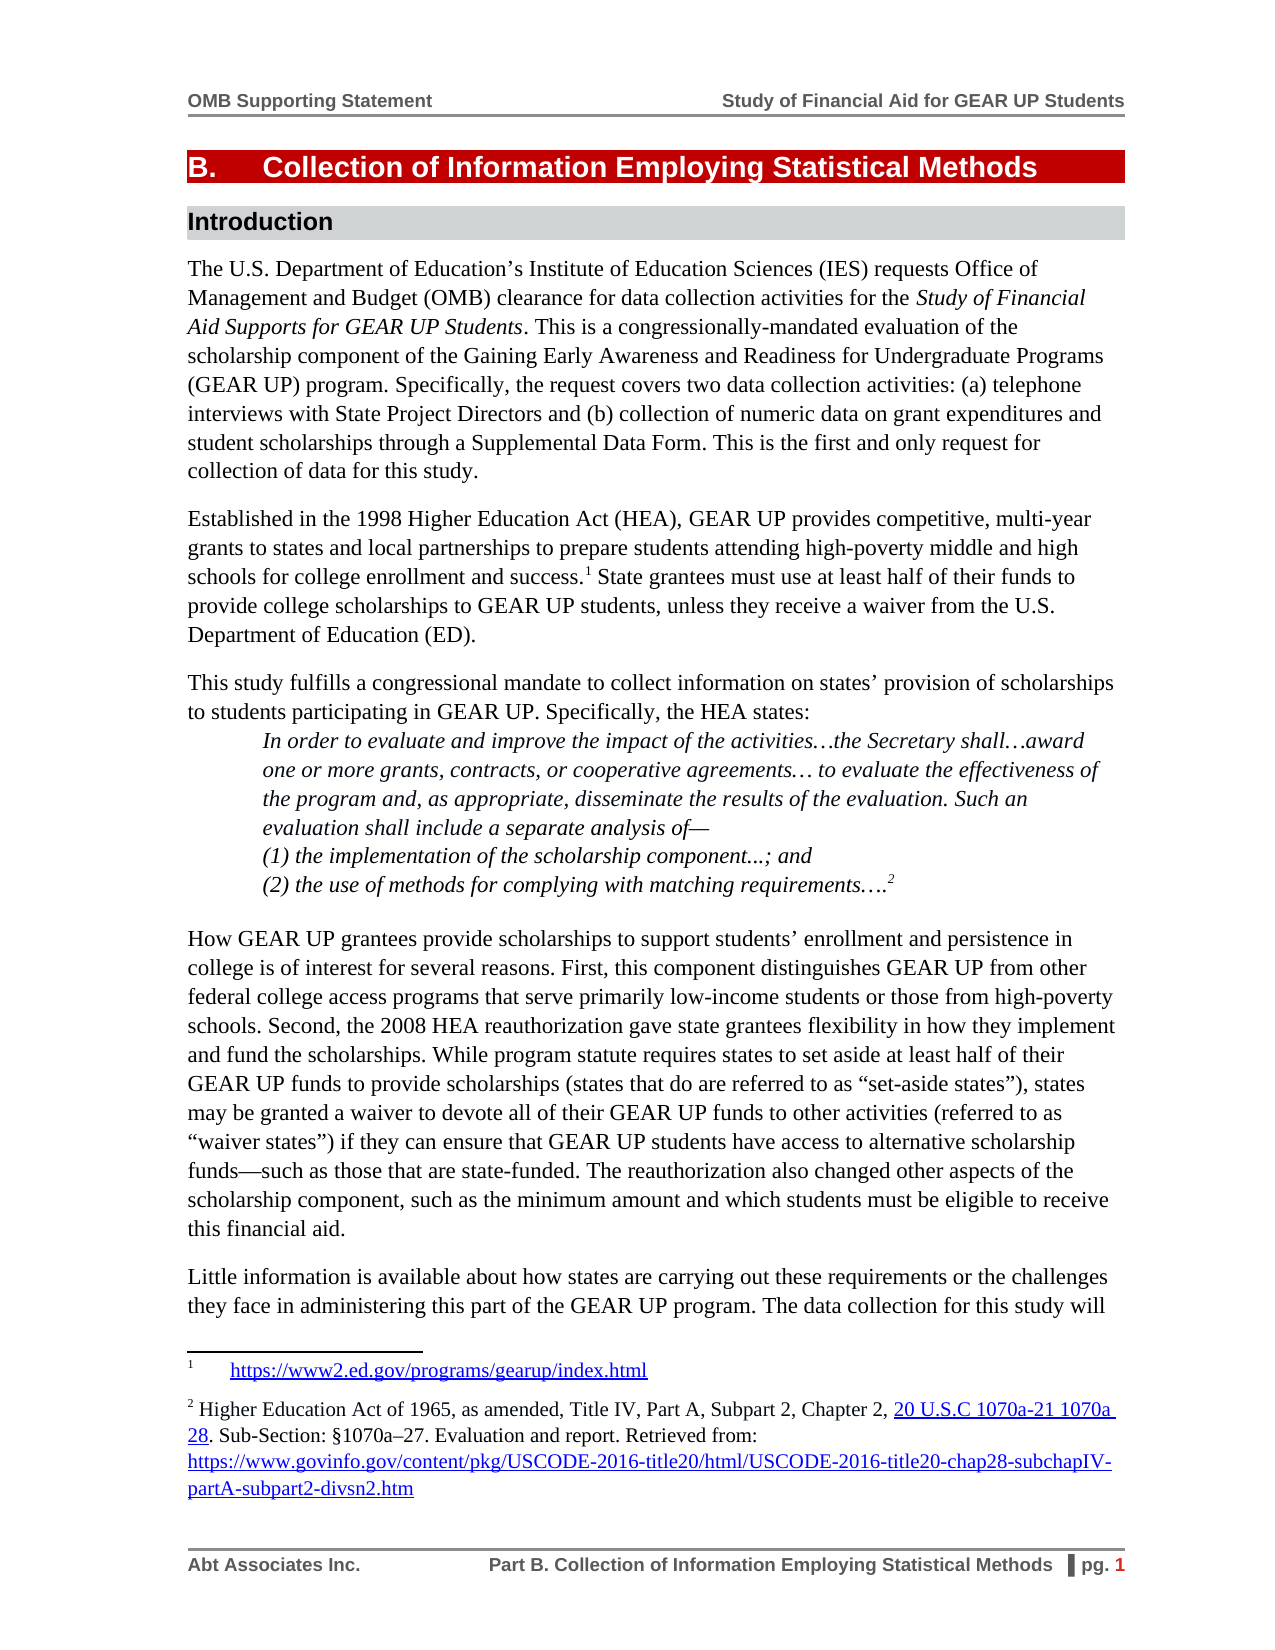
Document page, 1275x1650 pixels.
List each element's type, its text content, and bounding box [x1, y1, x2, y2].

text In order to evaluate and improve the impact of the activities…the Secretary shall…award one or more grants, contracts, or cooperative agreements… to evaluate the effectiveness of the program and, as appropriate, disseminate the results of the evaluation. Such an evaluation shall include a separate analysis of— [262, 727, 1125, 840]
text The U.S. Department of Education’s Institute of Education Sciences (IES) requests Office of Management and Budget (OMB) clearance for data collection activities for the Study of Financial Aid Supports for GEAR UP Students. This is a congressionally-mandated evaluation of the scholarship component of the Gaining Early Awareness and Readiness for Undergraduate Programs (GEAR UP) program. Specifically, the request covers two data collection activities: (a) telephone interviews with State Project Directors and (b) collection of numeric data on grant expenditures and student scholarships through a Supplemental Data Form. This is the first and only request for collection of data for this study. [187, 255, 1125, 484]
text (2) the use of methods for complying with matching requirements…. [262, 872, 1125, 898]
text This study fulfills a congressional mandate to collect information on states’ provision of scholarships to students participating in GEAR UP. Specifically, the HEA states: [187, 669, 1125, 724]
text Established in the 1998 Higher Education Act (HEA), GEAR UP provides competitive, multi-year grants to states and local partnerships to prepare students attending high-poverty middle and high schools for college enrollment and success. State grantees must use at least half of their funds to provide college scholarships to GEAR UP students, unless they receive a waiver from the U.S. Department of Education (ED). [187, 505, 1125, 647]
text How GEAR UP grantees provide scholarships to support students’ enrollment and persistence in college is of interest for several reasons. First, this component distinguishes GEAR UP from other federal college access programs that serve primarily low-income students or those from high-poverty schools. Second, the 2008 HEA reauthorization gave state grantees flexibility in how they implement and fund the scholarships. While program statute requires states to set aside at least half of their GEAR UP funds to provide scholarships (states that do are referred to as “set-aside states”), states may be granted a waiver to devote all of their GEAR UP funds to other activities (referred to as “waiver states”) if they can ensure that GEAR UP students have access to alternative scholarship funds—such as those that are state-funded. The reauthorization also changed other aspects of the scholarship component, such as the minimum amount and which students must be eligible to receive this financial aid. [187, 926, 1125, 1241]
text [187, 1263, 1125, 1318]
subtitle Introduction [187, 207, 1125, 239]
text (1) the implementation of the scholarship component...; and [212, 843, 1125, 869]
subtitle B. Collection of Information Employing Statistical Methods [187, 150, 1125, 183]
